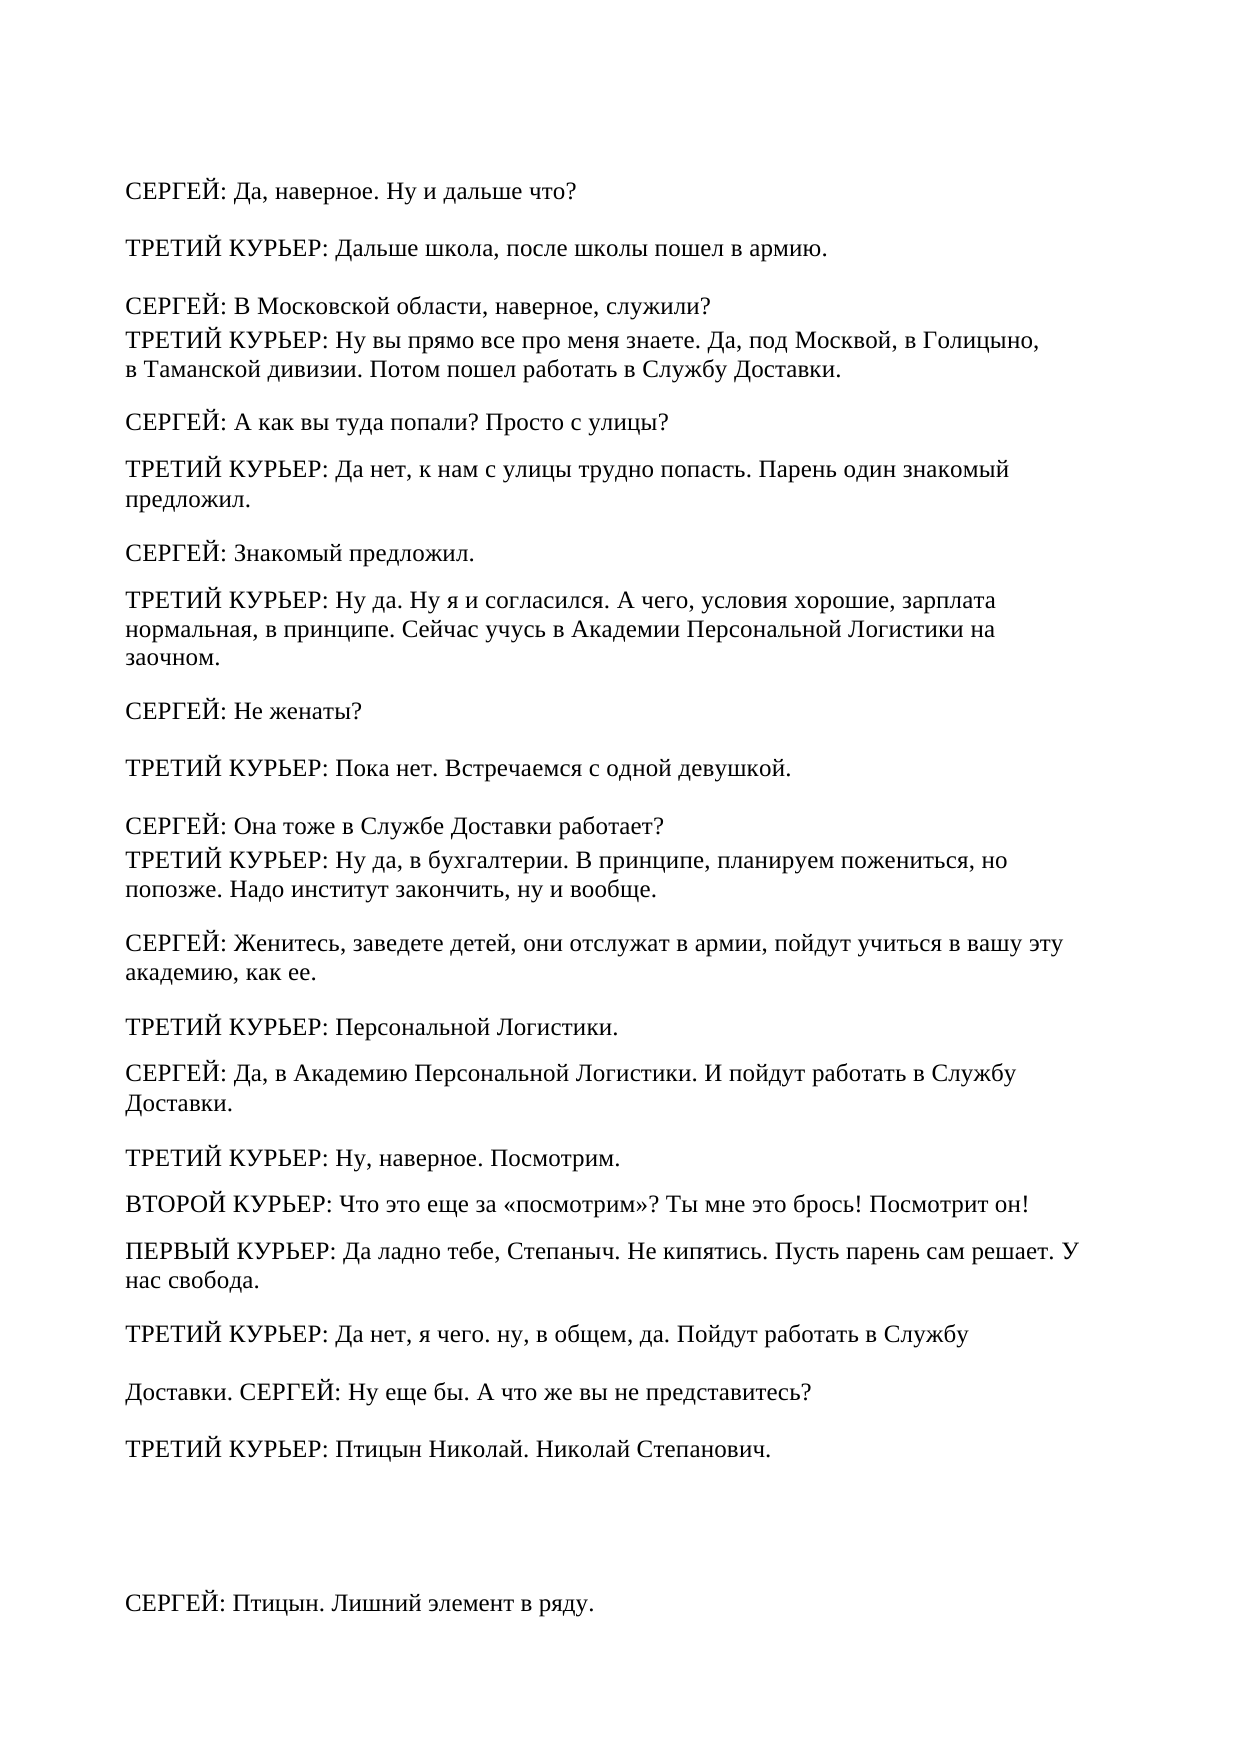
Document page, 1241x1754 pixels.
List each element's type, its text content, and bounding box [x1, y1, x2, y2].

text СЕРГЕЙ: Да, наверное. Ну и дальше что? [125, 153, 1120, 211]
text ПЕРВЫЙ КУРЬЕР: Да ладно тебе, Степаныч. Не кипятись. Пусть парень сам решает. У нас свобода. [125, 1237, 1085, 1294]
text ТРЕТИЙ КУРЬЕР: Птицын Николай. Николай Степанович. [125, 1412, 1120, 1469]
text СЕРГЕЙ: А как вы туда попали? Просто с улицы? [125, 413, 1120, 435]
text ТРЕТИЙ КУРЬЕР: Персональной Логистики. [125, 1017, 1120, 1039]
text ТРЕТИЙ КУРЬЕР: Пока нет. Встречаемся с одной девушкой. [125, 731, 1120, 788]
text СЕРГЕЙ: Знакомый предложил. [125, 544, 1120, 566]
text ТРЕТИЙ КУРЬЕР: Ну да. Ну я и согласился. А чего, условия хорошие, зарплата нормальная, в принципе. Сейчас учусь в Академии Персональной Логистики на заочном. [125, 586, 1085, 672]
text СЕРГЕЙ: В Московской области, наверное, служили? [125, 268, 1120, 326]
text СЕРГЕЙ: Она тоже в Службе Доставки работает? [125, 788, 1120, 846]
text СЕРГЕЙ: Женитесь, заведете детей, они отслужат в армии, пойдут учиться в вашу эту академию, как ее. [125, 929, 1085, 987]
text СЕРГЕЙ: Не женаты? [125, 673, 1120, 731]
text ТРЕТИЙ КУРЬЕР: Ну вы прямо все про меня знаете. Да, под Москвой, в Голицыно, в Таманской дивизии. Потом пошел работать в Службу Доставки. [125, 326, 1049, 383]
text ТРЕТИЙ КУРЬЕР: Да нет, к нам с улицы трудно попасть. Парень один знакомый предложил. [125, 454, 1049, 513]
text СЕРГЕЙ: Птицын. Лишний элемент в ряду. [125, 1565, 1095, 1623]
text ТРЕТИЙ КУРЬЕР: Ну да, в бухгалтерии. В принципе, планируем пожениться, но попозже. Надо институт закончить, ну и вообще. [125, 846, 1085, 904]
text ТРЕТИЙ КУРЬЕР: Дальше школа, после школы пошел в армию. [125, 211, 1120, 268]
text ТРЕТИЙ КУРЬЕР: Ну, наверное. Посмотрим. [125, 1148, 1120, 1170]
text СЕРГЕЙ: Да, в Академию Персональной Логистики. И пойдут работать в Службу Доставки. [125, 1058, 1085, 1117]
text ТРЕТИЙ КУРЬЕР: Да нет, я чего. ну, в общем, да. Пойдут работать в Службу Доставки. СЕРГЕЙ: Ну еще бы. А что же вы не представитесь? [125, 1297, 1085, 1412]
text ВТОРОЙ КУРЬЕР: Что это еще за «посмотрим»? Ты мне это брось! Посмотрит он! [125, 1195, 1120, 1217]
